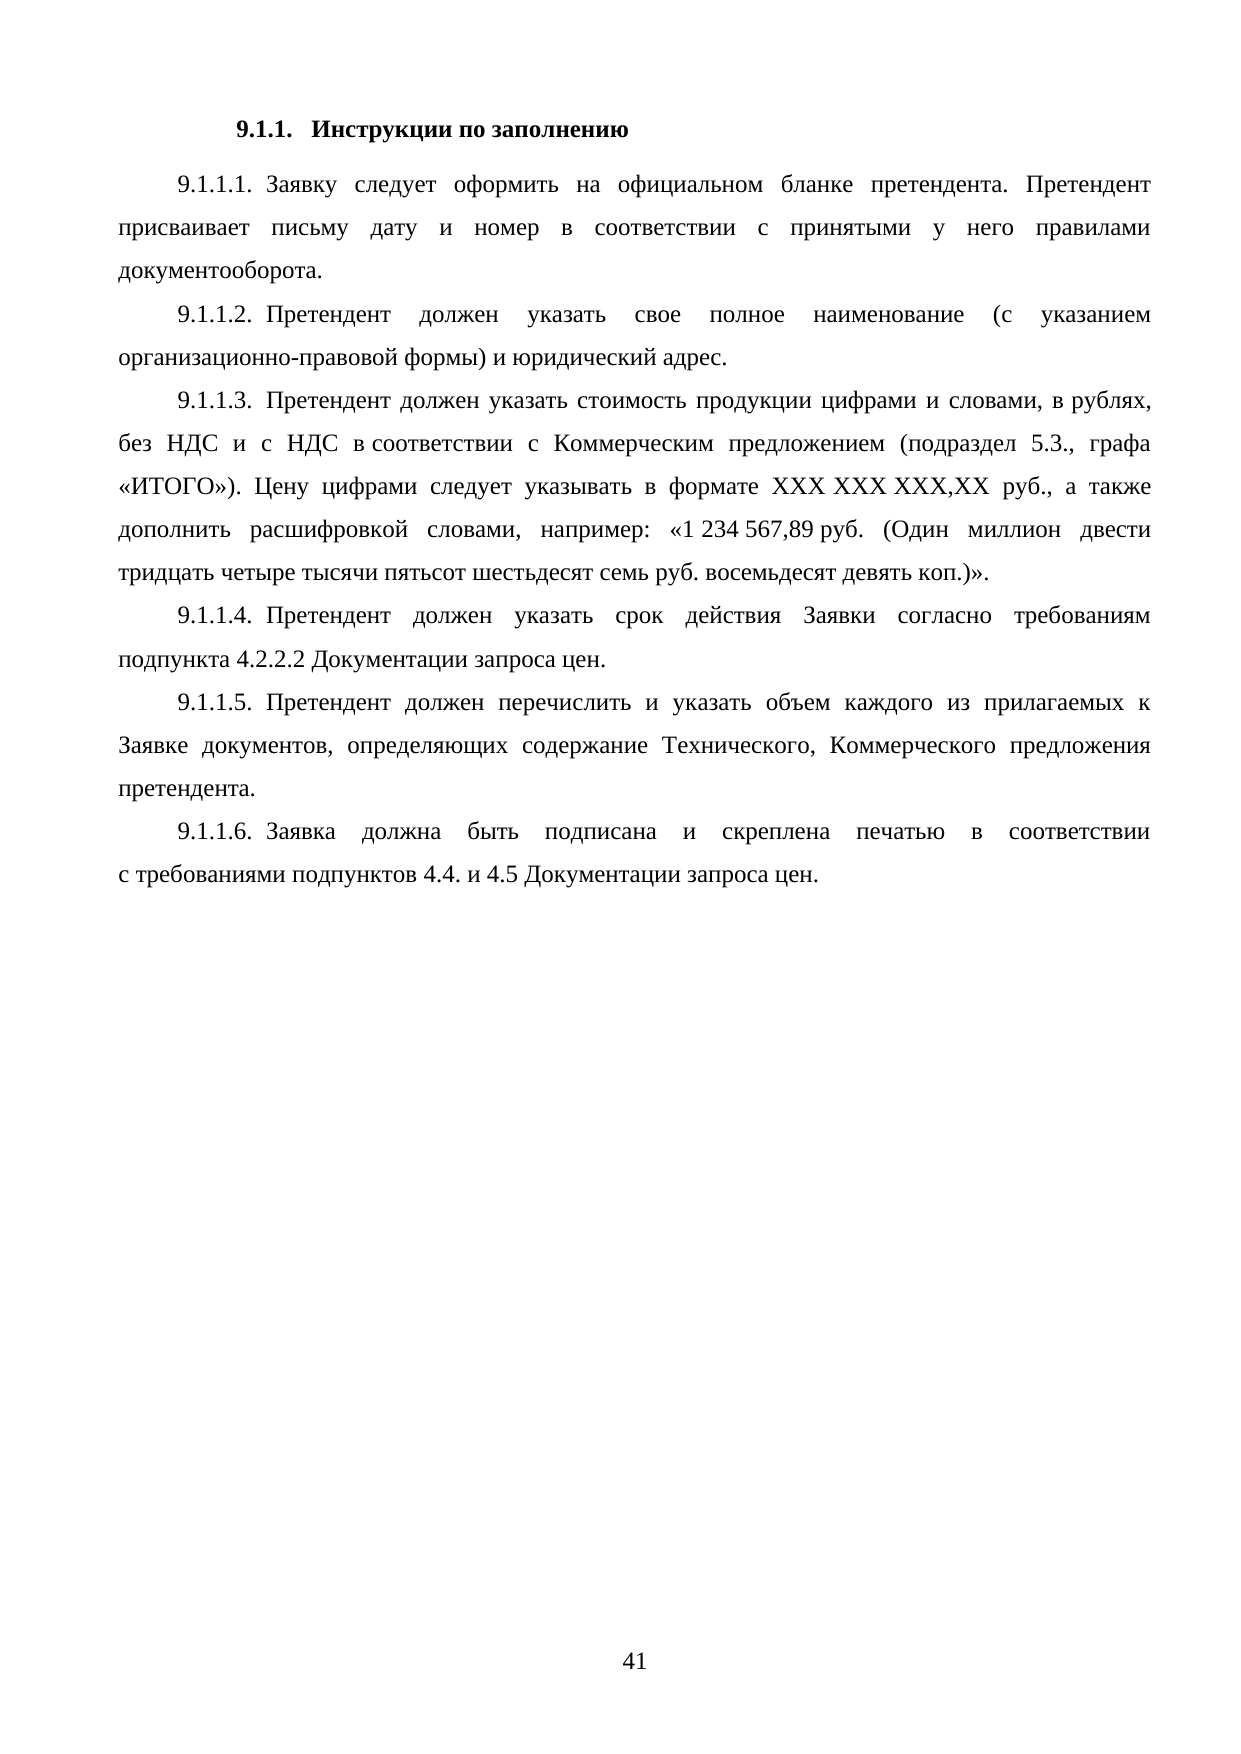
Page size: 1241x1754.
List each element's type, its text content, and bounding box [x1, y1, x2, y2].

list Претендент должен указать стоимость продукции цифрами и словами, в рублях, без НДС и с НДС в соответствии с Коммерческим предложением (подраздел 5.3., графа «ИТОГО»). Цену цифрами следует указывать в формате ХХХ ХХХ ХХХ,ХХ руб., а также дополнить расшифровкой словами, например: «1 234 567,89 руб. (Один миллион двести тридцать четыре тысячи пятьсот шестьдесят семь руб. восемьдесят девять коп.)». [118, 385, 1152, 586]
list Претендент должен указать свое полное наименование (с указанием организационно-правовой формы) и юридический адрес. [118, 299, 1152, 371]
list Претендент должен указать срок действия Заявки согласно требованиям подпункта 4.2.2.2 Документации запроса цен. [118, 601, 1152, 672]
list Претендент должен перечислить и указать объем каждого из прилагаемых к Заявке документов, определяющих содержание Технического, Коммерческого предложения претендента. [118, 687, 1152, 802]
list Инструкции по заполнению [236, 114, 1152, 142]
list Заявку следует оформить на официальном бланке претендента. Претендент присваивает письму дату и номер в соответствии с принятыми у него правилами документооборота. [118, 169, 1152, 284]
list Заявка должна быть подписана и скреплена печатью в соответствии с требованиями подпунктов 4.4. и 4.5 Документации запроса цен. [118, 816, 1152, 888]
